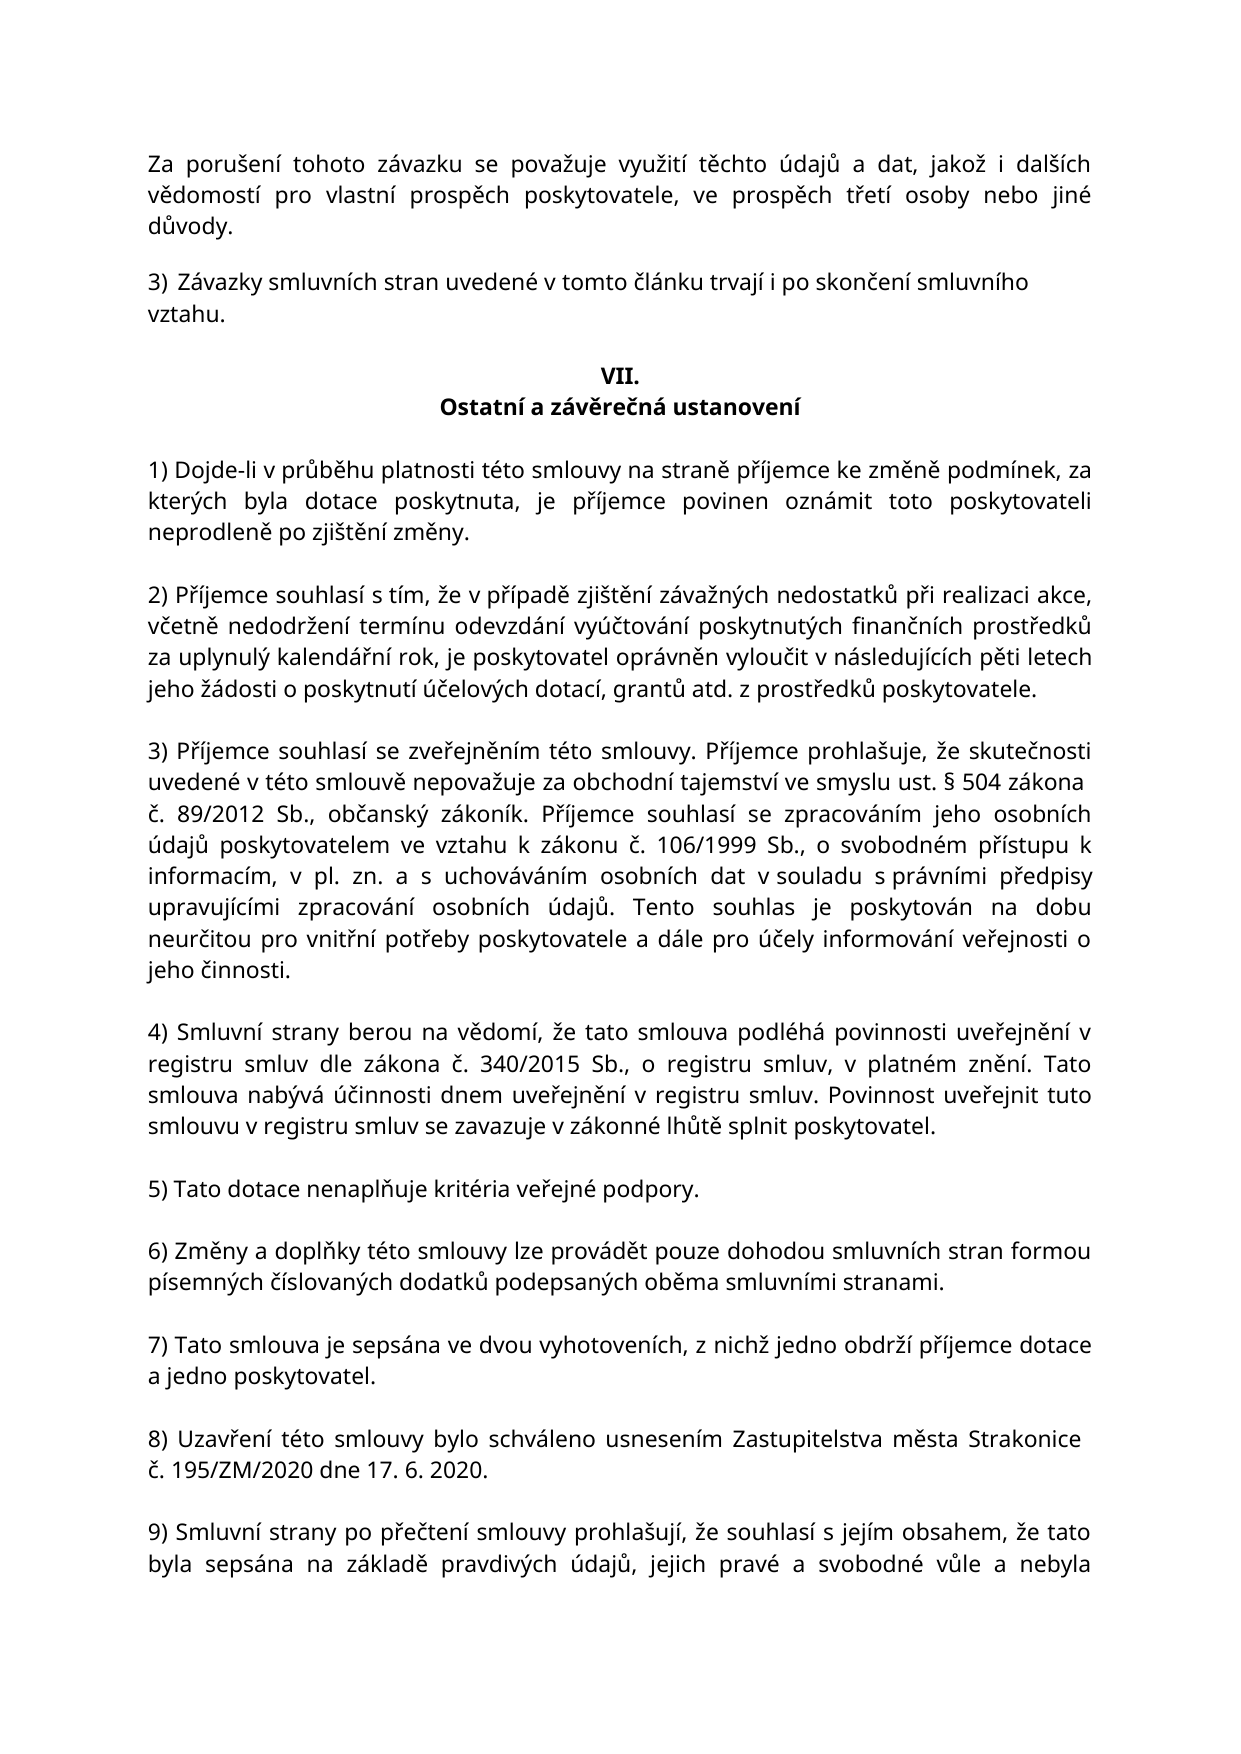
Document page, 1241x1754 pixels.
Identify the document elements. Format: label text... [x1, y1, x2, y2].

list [148, 148, 1093, 241]
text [148, 1516, 1093, 1579]
text 8) Uzavření této smlouvy bylo schváleno usnesením Zastupitelstva města Strakonice č. 195/ZM/2020 dne 17. 6. 2020. [148, 1423, 1093, 1485]
text 2) Příjemce souhlasí s tím, že v případě zjištění závažných nedostatků při realizaci akce, včetně nedodržení termínu odevzdání vyúčtování poskytnutých finančních prostředků za uplynulý kalendářní rok, je poskytovatel oprávněn vyloučit v následujících pěti letech jeho žádosti o poskytnutí účelových dotací, grantů atd. z prostředků poskytovatele. [148, 579, 1093, 704]
text 3) Příjemce souhlasí se zveřejněním této smlouvy. Příjemce prohlašuje, že skutečnosti uvedené v této smlouvě nepovažuje za obchodní tajemství ve smyslu ust. § 504 zákona č. 89/2012 Sb., občanský zákoník. Příjemce souhlasí se zpracováním jeho osobních údajů poskytovatelem ve vztahu k zákonu č. 106/1999 Sb., o svobodném přístupu k informacím, v pl. zn. a s uchováváním osobních dat v souladu s právními předpisy upravujícími zpracování osobních údajů. Tento souhlas je poskytován na dobu neurčitou pro vnitřní potřeby poskytovatele a dále pro účely informování veřejnosti o jeho činnosti. [148, 735, 1093, 985]
text 4) Smluvní strany berou na vědomí, že tato smlouva podléhá povinnosti uveřejnění v registru smluv dle zákona č. 340/2015 Sb., o registru smluv, v platném znění. Tato smlouva nabývá účinnosti dnem uveřejnění v registru smluv. Povinnost uveřejnit tuto smlouvu v registru smluv se zavazuje v zákonné lhůtě splnit poskytovatel. [148, 1016, 1093, 1141]
text 7) Tato smlouva je sepsána ve dvou vyhotoveních, z nichž jedno obdrží příjemce dotace a jedno poskytovatel. [148, 1329, 1093, 1391]
subtitle Ostatní a závěrečná ustanovení [148, 391, 1093, 423]
text 5) Tato dotace nenaplňuje kritéria veřejné podpory. [148, 1173, 1093, 1204]
text 1) Dojde-li v průběhu platnosti této smlouvy na straně příjemce ke změně podmínek, za kterých byla dotace poskytnuta, je příjemce povinen oznámit toto poskytovateli neprodleně po zjištění změny. [148, 454, 1093, 548]
text 6) Změny a doplňky této smlouvy lze provádět pouze dohodou smluvních stran formou písemných číslovaných dodatků podepsaných oběma smluvními stranami. [148, 1235, 1093, 1298]
text VII. [148, 360, 1093, 391]
list Závazky smluvních stran uvedené v tomto článku trvají i po skončení smluvního vztahu. [148, 266, 1093, 329]
